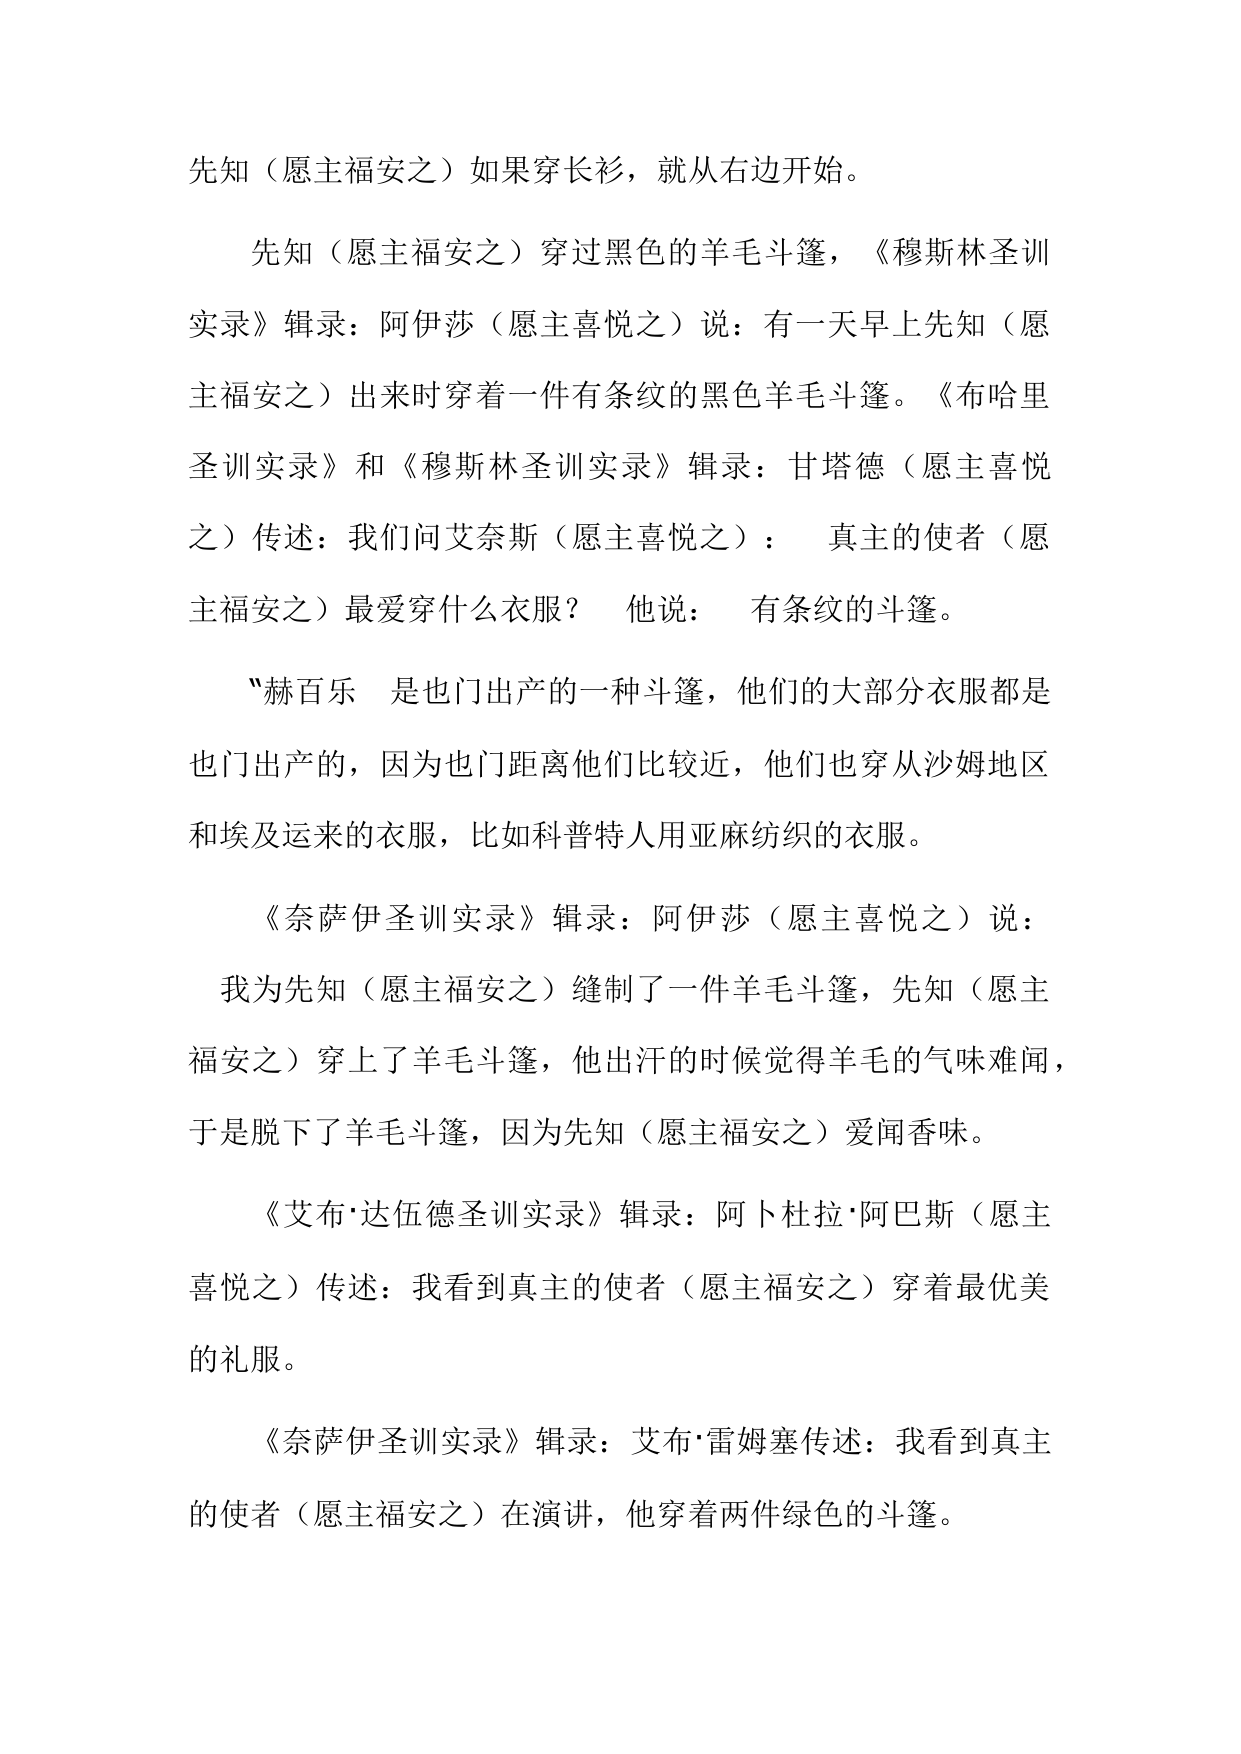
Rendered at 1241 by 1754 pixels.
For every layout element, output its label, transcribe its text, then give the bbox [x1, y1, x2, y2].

text 先知（愿主福安之）穿过黑色的羊毛斗篷，《穆斯林圣训实录》辑录：阿伊莎（愿主喜悦之）说：有一天早上先知（愿主福安之）出来时穿着一件有条纹的黑色羊毛斗篷。《布哈里圣训实录》和《穆斯林圣训实录》辑录：甘塔德（愿主喜悦之）传述：我们问艾奈斯（愿主喜悦之）：“真主的使者（愿主福安之）最爱穿什么衣服？”他说：“有条纹的斗篷。” [187, 232, 1053, 624]
text 《奈萨伊圣训实录》辑录：艾布·雷姆塞传述：我看到真主的使者（愿主福安之）在演讲，他穿着两件绿色的斗篷。 [187, 1421, 1053, 1530]
text 《奈萨伊圣训实录》辑录：阿伊莎（愿主喜悦之）说：“我为先知（愿主福安之）缝制了一件羊毛斗篷，先知（愿主福安之）穿上了羊毛斗篷，他出汗的时候觉得羊毛的气味难闻，于是脱下了羊毛斗篷，因为先知（愿主福安之）爱闻香味。 [187, 898, 1053, 1147]
text “赫百乐”是也门出产的一种斗篷，他们的大部分衣服都是也门出产的，因为也门距离他们比较近，他们也穿从沙姆地区和埃及运来的衣服，比如科普特人用亚麻纺织的衣服。 [187, 671, 1053, 851]
text 《艾布·达伍德圣训实录》辑录：阿卜杜拉·阿巴斯（愿主喜悦之）传述：我看到真主的使者（愿主福安之）穿着最优美的礼服。 [187, 1194, 1053, 1374]
text 先知（愿主福安之）如果穿长衫，就从右边开始。 [187, 150, 1053, 186]
